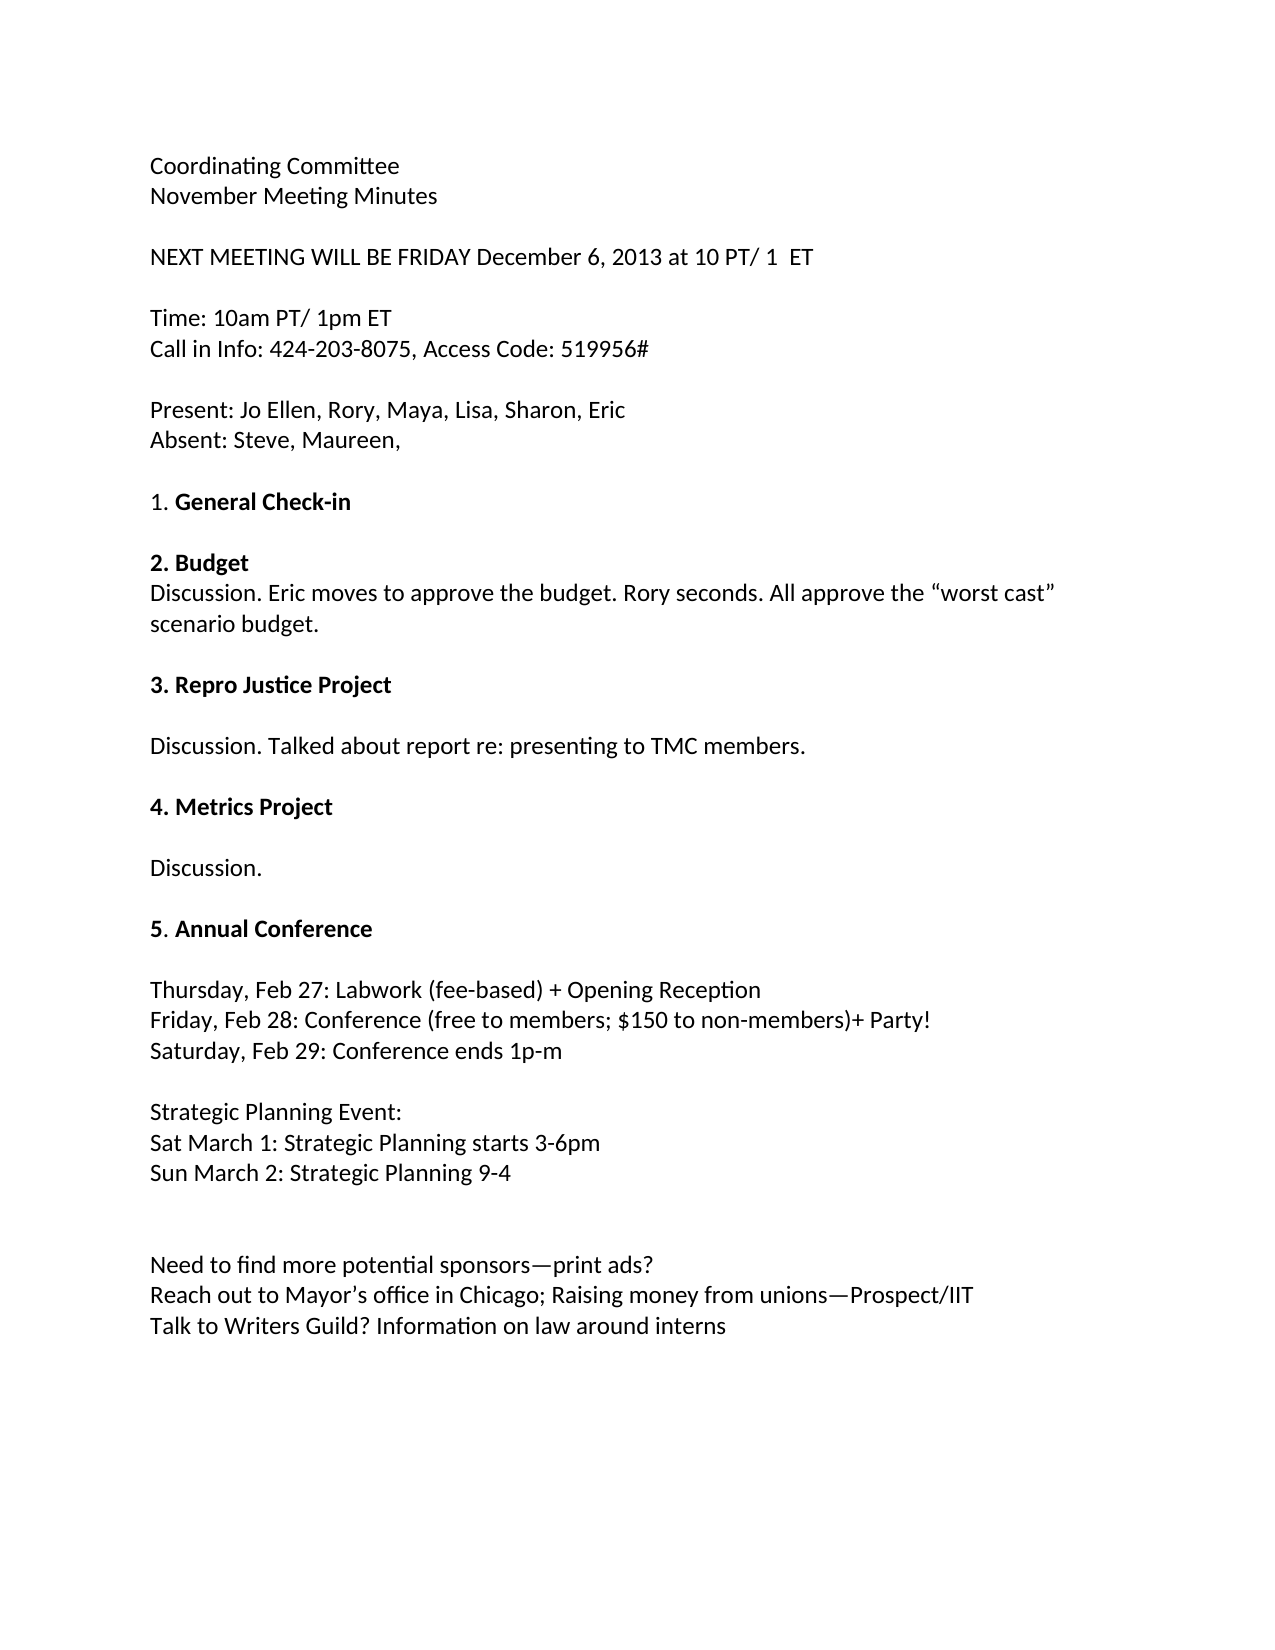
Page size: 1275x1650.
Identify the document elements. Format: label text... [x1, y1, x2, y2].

text Sat March 1: Strategic Planning starts 3-6pm [150, 1127, 1125, 1157]
text Reach out to Mayor’s office in Chicago; Raising money from unions—Prospect/IIT [150, 1279, 1125, 1310]
text Present: Jo Ellen, Rory, Maya, Lisa, Sharon, Eric [150, 394, 1125, 425]
text Discussion. Talked about report re: presenting to TMC members. [150, 730, 1125, 760]
text November Meeting Minutes [150, 181, 1125, 211]
text Need to find more potential sponsors—print ads? [150, 1249, 1125, 1279]
text Strategic Planning Event: [150, 1096, 1125, 1127]
text 2. Budget [150, 547, 1125, 577]
text Thursday, Feb 27: Labwork (fee-based) + Opening Reception [150, 974, 1125, 1004]
text Sun March 2: Strategic Planning 9-4 [150, 1157, 1125, 1188]
text Discussion. Eric moves to approve the budget. Rory seconds. All approve the “worst cast” scenario budget. [150, 577, 1125, 638]
text Saturday, Feb 29: Conference ends 1p-m [150, 1035, 1125, 1066]
text 4. Metrics Project [150, 791, 1125, 821]
text Talk to Writers Guild? Information on law around interns [150, 1310, 1125, 1340]
text Time: 10am PT/ 1pm ET [150, 303, 1125, 333]
text Absent: Steve, Maureen, [150, 425, 1125, 455]
text 5. Annual Conference [150, 913, 1125, 943]
text Discussion. [150, 852, 1125, 882]
text Coordinating Committee [150, 150, 1125, 181]
text Call in Info: 424-203-8075, Access Code: 519956# [150, 333, 1125, 364]
text 3. Repro Justice Project [150, 669, 1125, 699]
text NEXT MEETING WILL BE FRIDAY December 6, 2013 at 10 PT/ 1 ET [150, 242, 1125, 272]
text 1. General Check-in [150, 486, 1125, 516]
text Friday, Feb 28: Conference (free to members; $150 to non-members)+ Party! [150, 1004, 1125, 1035]
